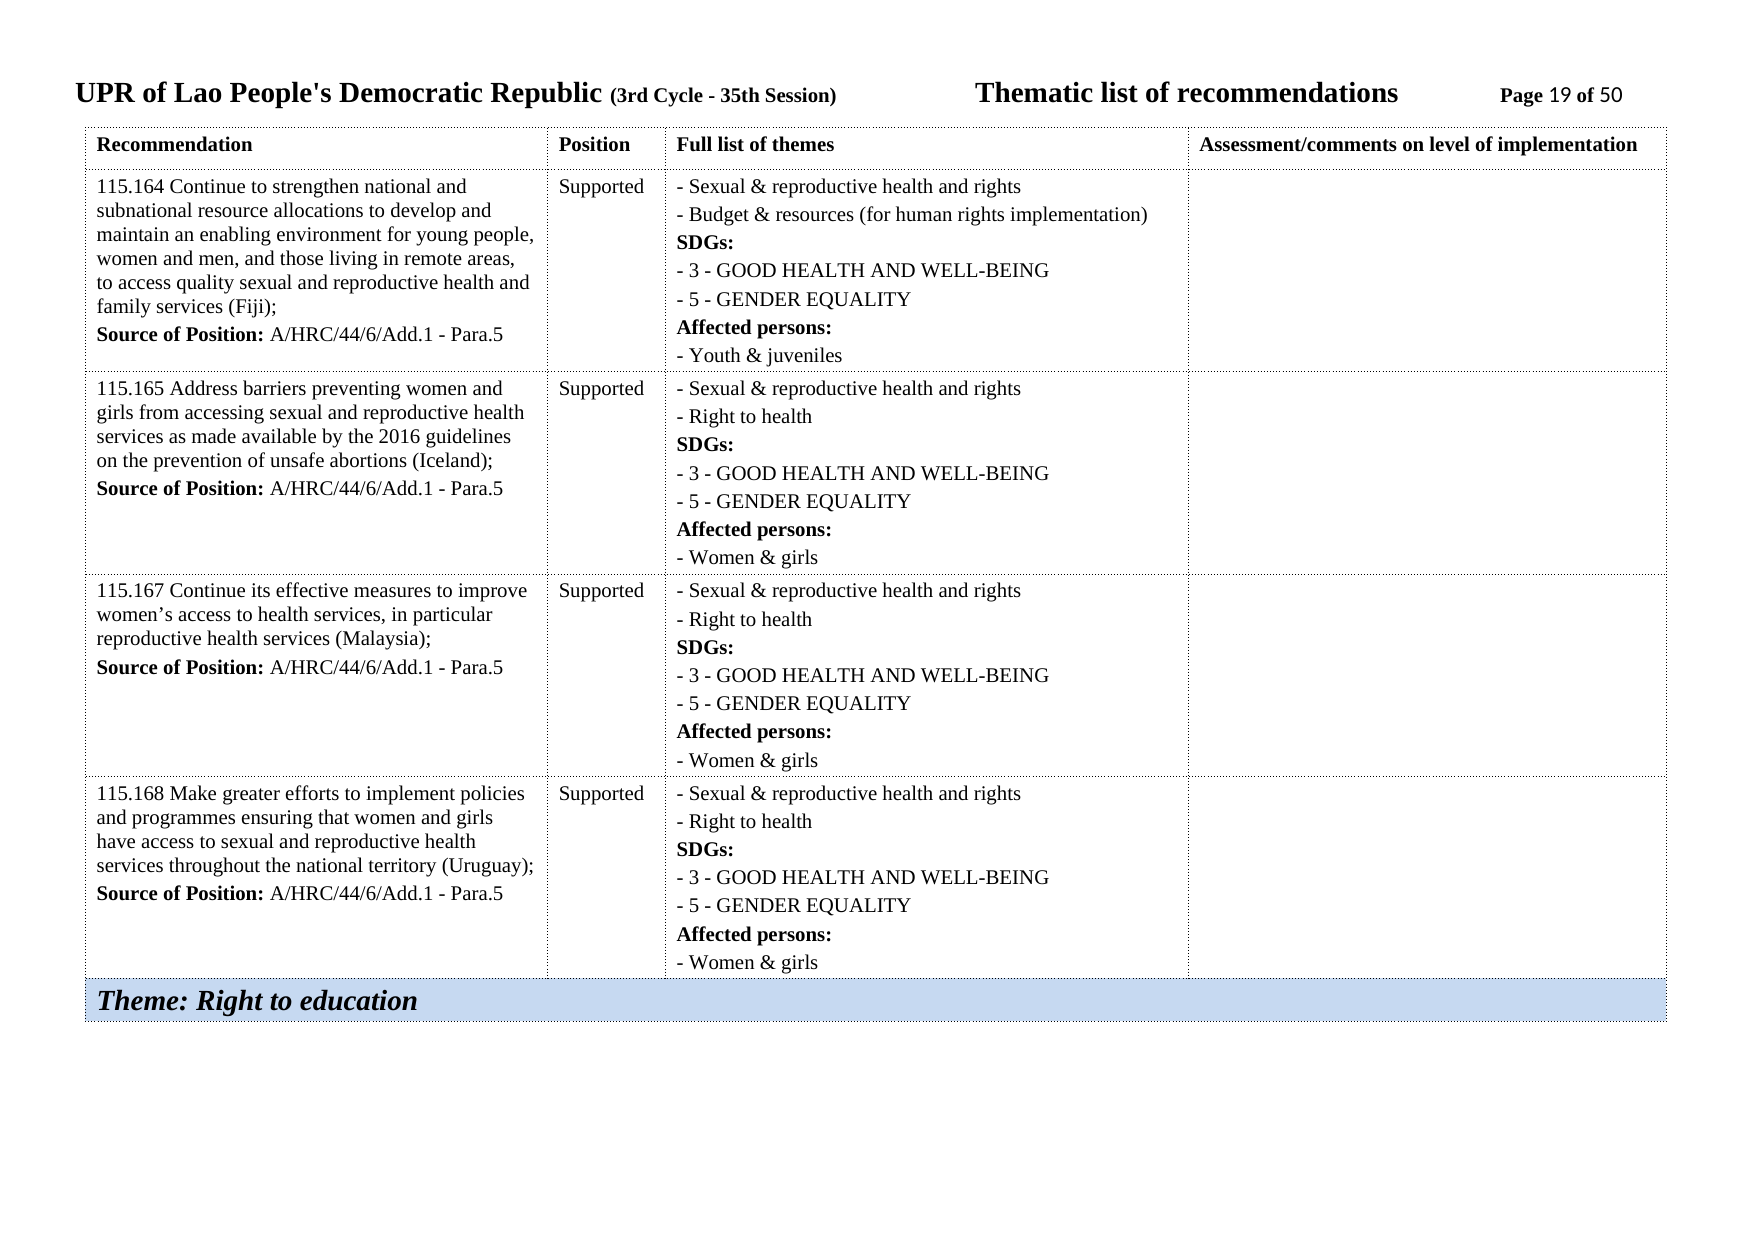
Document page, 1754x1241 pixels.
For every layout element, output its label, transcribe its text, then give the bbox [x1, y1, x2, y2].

table_cell - Sexual & reproductive health and rights - Right to health SDGs: - 3 - GOOD HEALTH AND WELL-BEING - 5 - GENDER EQUALITY Affected persons: - Women & girls [665, 776, 1188, 978]
table_cell Theme: Right to education [85, 978, 1666, 1021]
table_cell Supported [547, 776, 665, 978]
table_header Recommendation [85, 127, 547, 169]
table_cell - Sexual & reproductive health and rights - Budget & resources (for human rights implementation) SDGs: - 3 - GOOD HEALTH AND WELL-BEING - 5 - GENDER EQUALITY Affected persons: - Youth & juveniles [665, 169, 1188, 371]
table_header Full list of themes [665, 127, 1188, 169]
table_cell [1188, 169, 1666, 371]
table_cell [1188, 574, 1666, 776]
table_cell 115.167 Continue its effective measures to improve women’s access to health services, in particular reproductive health services (Malaysia); Source of Position: A/HRC/44/6/Add.1 - Para.5 [85, 574, 547, 776]
table_cell 115.168 Make greater efforts to implement policies and programmes ensuring that women and girls have access to sexual and reproductive health services throughout the national territory (Uruguay); Source of Position: A/HRC/44/6/Add.1 - Para.5 [85, 776, 547, 978]
table_cell 115.165 Address barriers preventing women and girls from accessing sexual and reproductive health services as made available by the 2016 guidelines on the prevention of unsafe abortions (Iceland); Source of Position: A/HRC/44/6/Add.1 - Para.5 [85, 371, 547, 573]
table_cell - Sexual & reproductive health and rights - Right to health SDGs: - 3 - GOOD HEALTH AND WELL-BEING - 5 - GENDER EQUALITY Affected persons: - Women & girls [665, 574, 1188, 776]
table_cell [1188, 776, 1666, 978]
table_cell Supported [547, 371, 665, 573]
table_cell [1188, 371, 1666, 573]
table_header Assessment/comments on level of implementation [1188, 127, 1666, 169]
table_cell - Sexual & reproductive health and rights - Right to health SDGs: - 3 - GOOD HEALTH AND WELL-BEING - 5 - GENDER EQUALITY Affected persons: - Women & girls [665, 371, 1188, 573]
table_header Position [547, 127, 665, 169]
table_cell Supported [547, 169, 665, 371]
table_cell 115.164 Continue to strengthen national and subnational resource allocations to develop and maintain an enabling environment for young people, women and men, and those living in remote areas, to access quality sexual and reproductive health and family services (Fiji); Source of Position: A/HRC/44/6/Add.1 - Para.5 [85, 169, 547, 371]
table_cell Supported [547, 574, 665, 776]
